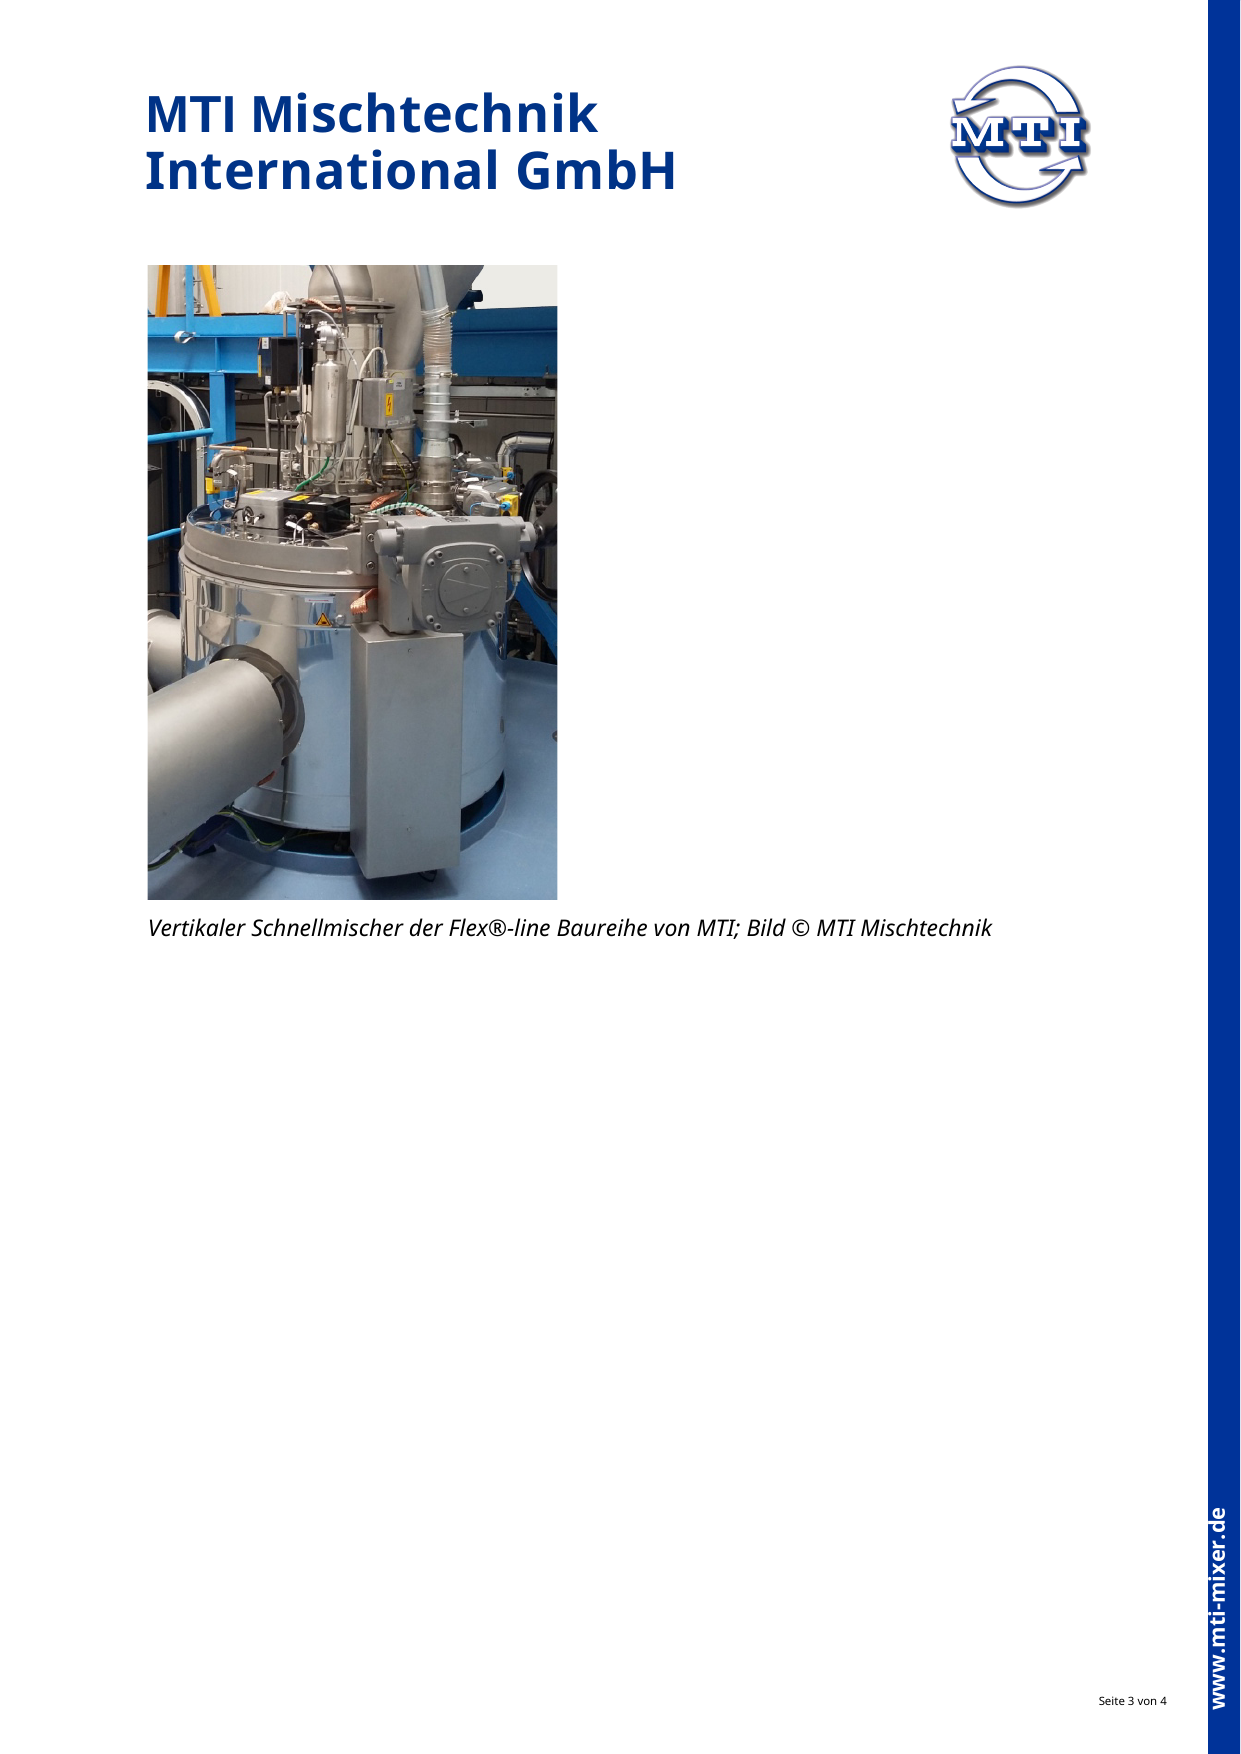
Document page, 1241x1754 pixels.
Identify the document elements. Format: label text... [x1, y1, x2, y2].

text Vertikaler Schnellmischer der Flex®-line Baureihe von MTI; Bild © MTI Mischtechnik [148, 912, 1048, 943]
picture [937, 58, 1100, 220]
picture [147, 265, 558, 900]
